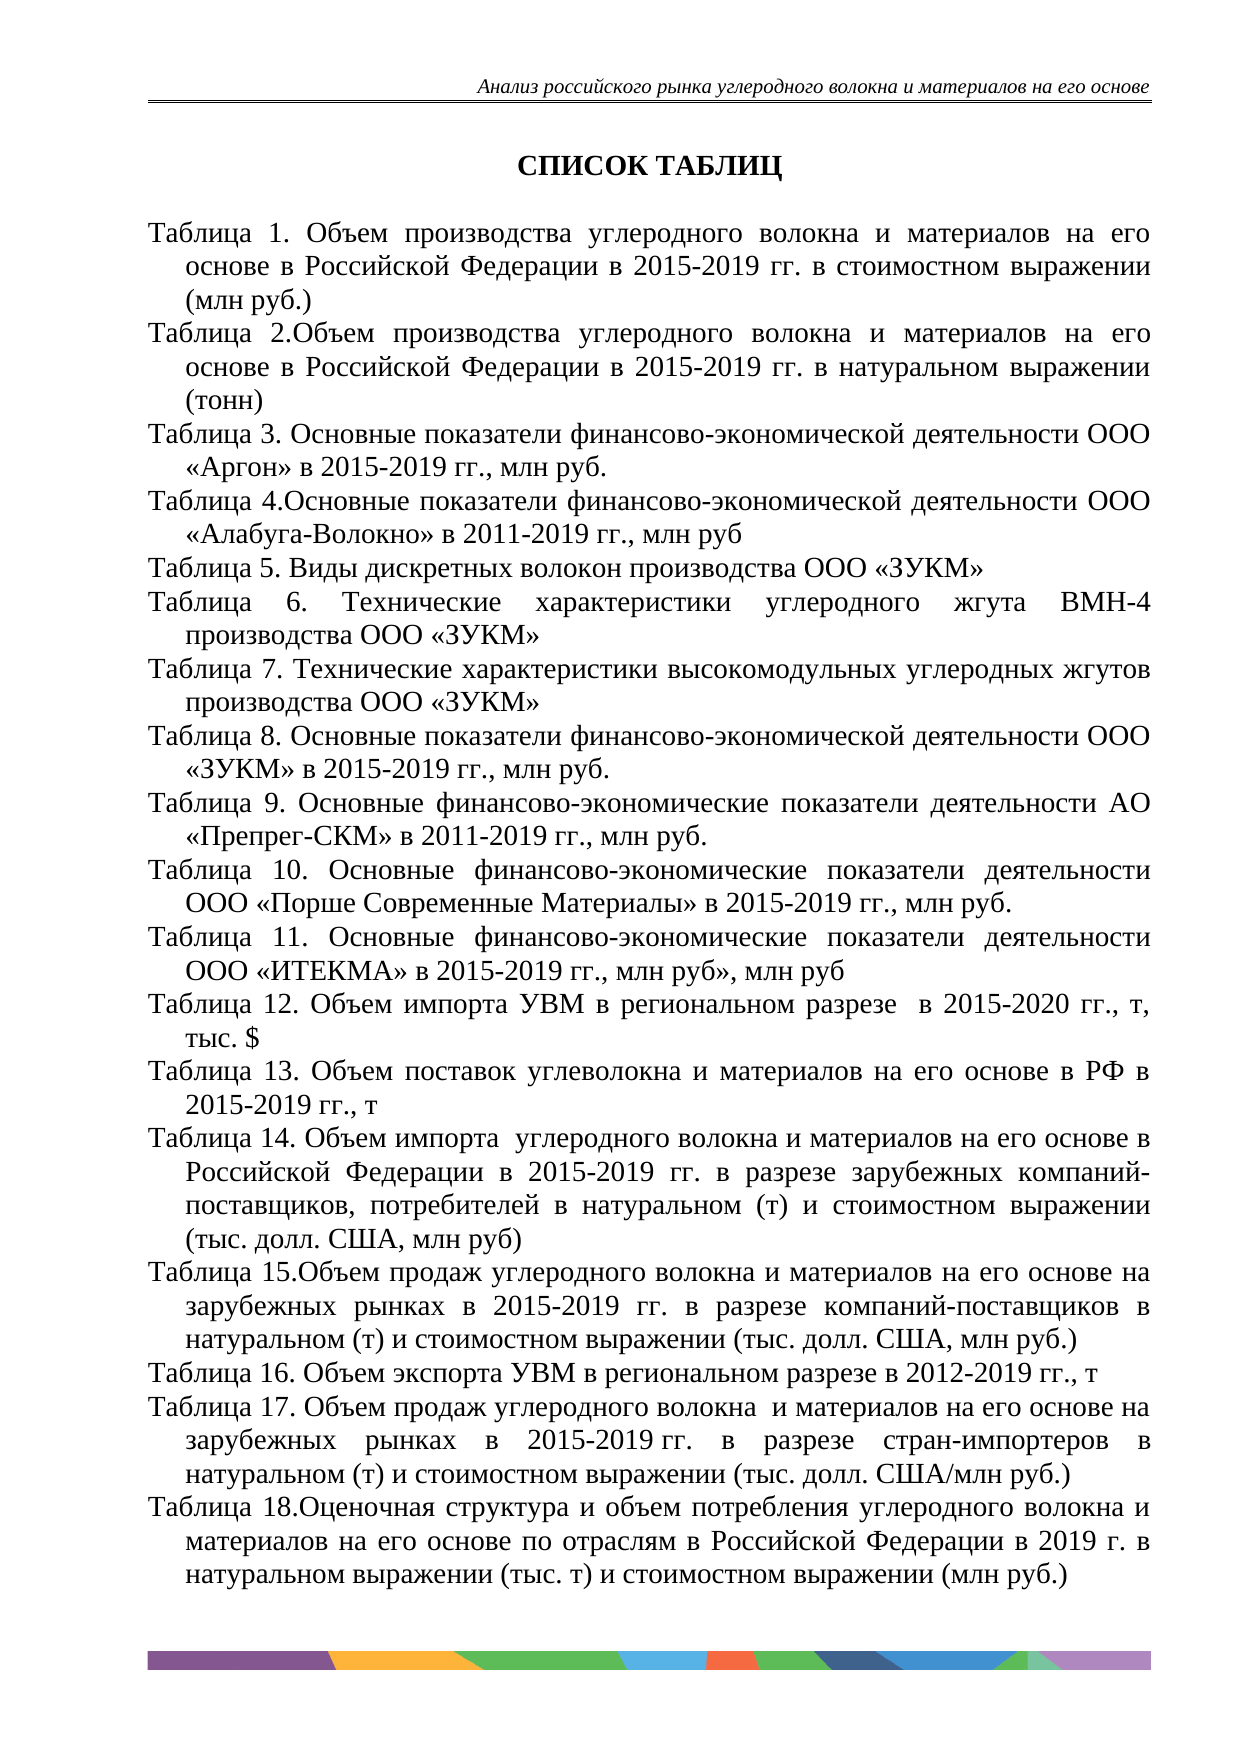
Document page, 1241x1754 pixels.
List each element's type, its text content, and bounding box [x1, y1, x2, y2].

picture [147, 1651, 1151, 1670]
text Таблица 18.Оценочная структура и объем потребления углеродного волокна и материалов на его основе по отраслям в Российской Федерации в 2019 г. в натуральном выражении (тыс. т) и стоимостном выражении (млн руб.) [148, 1489, 1152, 1590]
text Таблица 9. Основные финансово-экономические показатели деятельности АО «Препрег-СКМ» в 2011-2019 гг., млн руб. [148, 785, 1152, 852]
text Таблица 10. Основные финансово-экономические показатели деятельности ООО «Порше Современные Материалы» в 2015-2019 гг., млн руб. [148, 852, 1152, 919]
text Таблица 4.Основные показатели финансово-экономической деятельности ООО «Алабуга-Волокно» в 2011-2019 гг., млн руб [148, 483, 1152, 550]
text СПИСОК ТАБЛИЦ [148, 148, 1152, 181]
text Таблица 17. Объем продаж углеродного волокна и материалов на его основе на зарубежных рынках в 2015-2019 гг. в разрезе стран-импортеров в натуральном (т) и стоимостном выражении (тыс. долл. США/млн руб.) [148, 1389, 1152, 1489]
text Таблица 5. Виды дискретных волокон производства ООО «ЗУКМ» [148, 550, 1152, 584]
text Таблица 8. Основные показатели финансово-экономической деятельности ООО «ЗУКМ» в 2015-2019 гг., млн руб. [148, 718, 1152, 785]
text Таблица 1. Объем производства углеродного волокна и материалов на его основе в Российской Федерации в 2015-2019 гг. в стоимостном выражении (млн руб.) [148, 215, 1152, 315]
text Таблица 2.Объем производства углеродного волокна и материалов на его основе в Российской Федерации в 2015-2019 гг. в натуральном выражении (тонн) [148, 315, 1152, 416]
text Таблица 14. Объем импорта углеродного волокна и материалов на его основе в Российской Федерации в 2015-2019 гг. в разрезе зарубежных компаний-поставщиков, потребителей в натуральном (т) и стоимостном выражении (тыс. долл. США, млн руб) [148, 1120, 1152, 1254]
text Таблица 11. Основные финансово-экономические показатели деятельности ООО «ИТЕКМА» в 2015-2019 гг., млн руб», млн руб [148, 919, 1152, 986]
text Таблица 12. Объем импорта УВМ в региональном разрезе в 2015-2020 гг., т, тыс. $ [148, 986, 1152, 1053]
text Таблица 13. Объем поставок углеволокна и материалов на его основе в РФ в 2015-2019 гг., т [148, 1053, 1152, 1120]
text Таблица 15.Объем продаж углеродного волокна и материалов на его основе на зарубежных рынках в 2015-2019 гг. в разрезе компаний-поставщиков в натуральном (т) и стоимостном выражении (тыс. долл. США, млн руб.) [148, 1254, 1152, 1355]
text Таблица 6. Технические характеристики углеродного жгута ВМН-4 производства ООО «ЗУКМ» [148, 584, 1152, 651]
text Таблица 7. Технические характеристики высокомодульных углеродных жгутов производства ООО «ЗУКМ» [148, 651, 1152, 718]
text Таблица 16. Объем экспорта УВМ в региональном разрезе в 2012-2019 гг., т [148, 1355, 1152, 1389]
text Таблица 3. Основные показатели финансово-экономической деятельности ООО «Аргон» в 2015-2019 гг., млн руб. [148, 416, 1152, 483]
